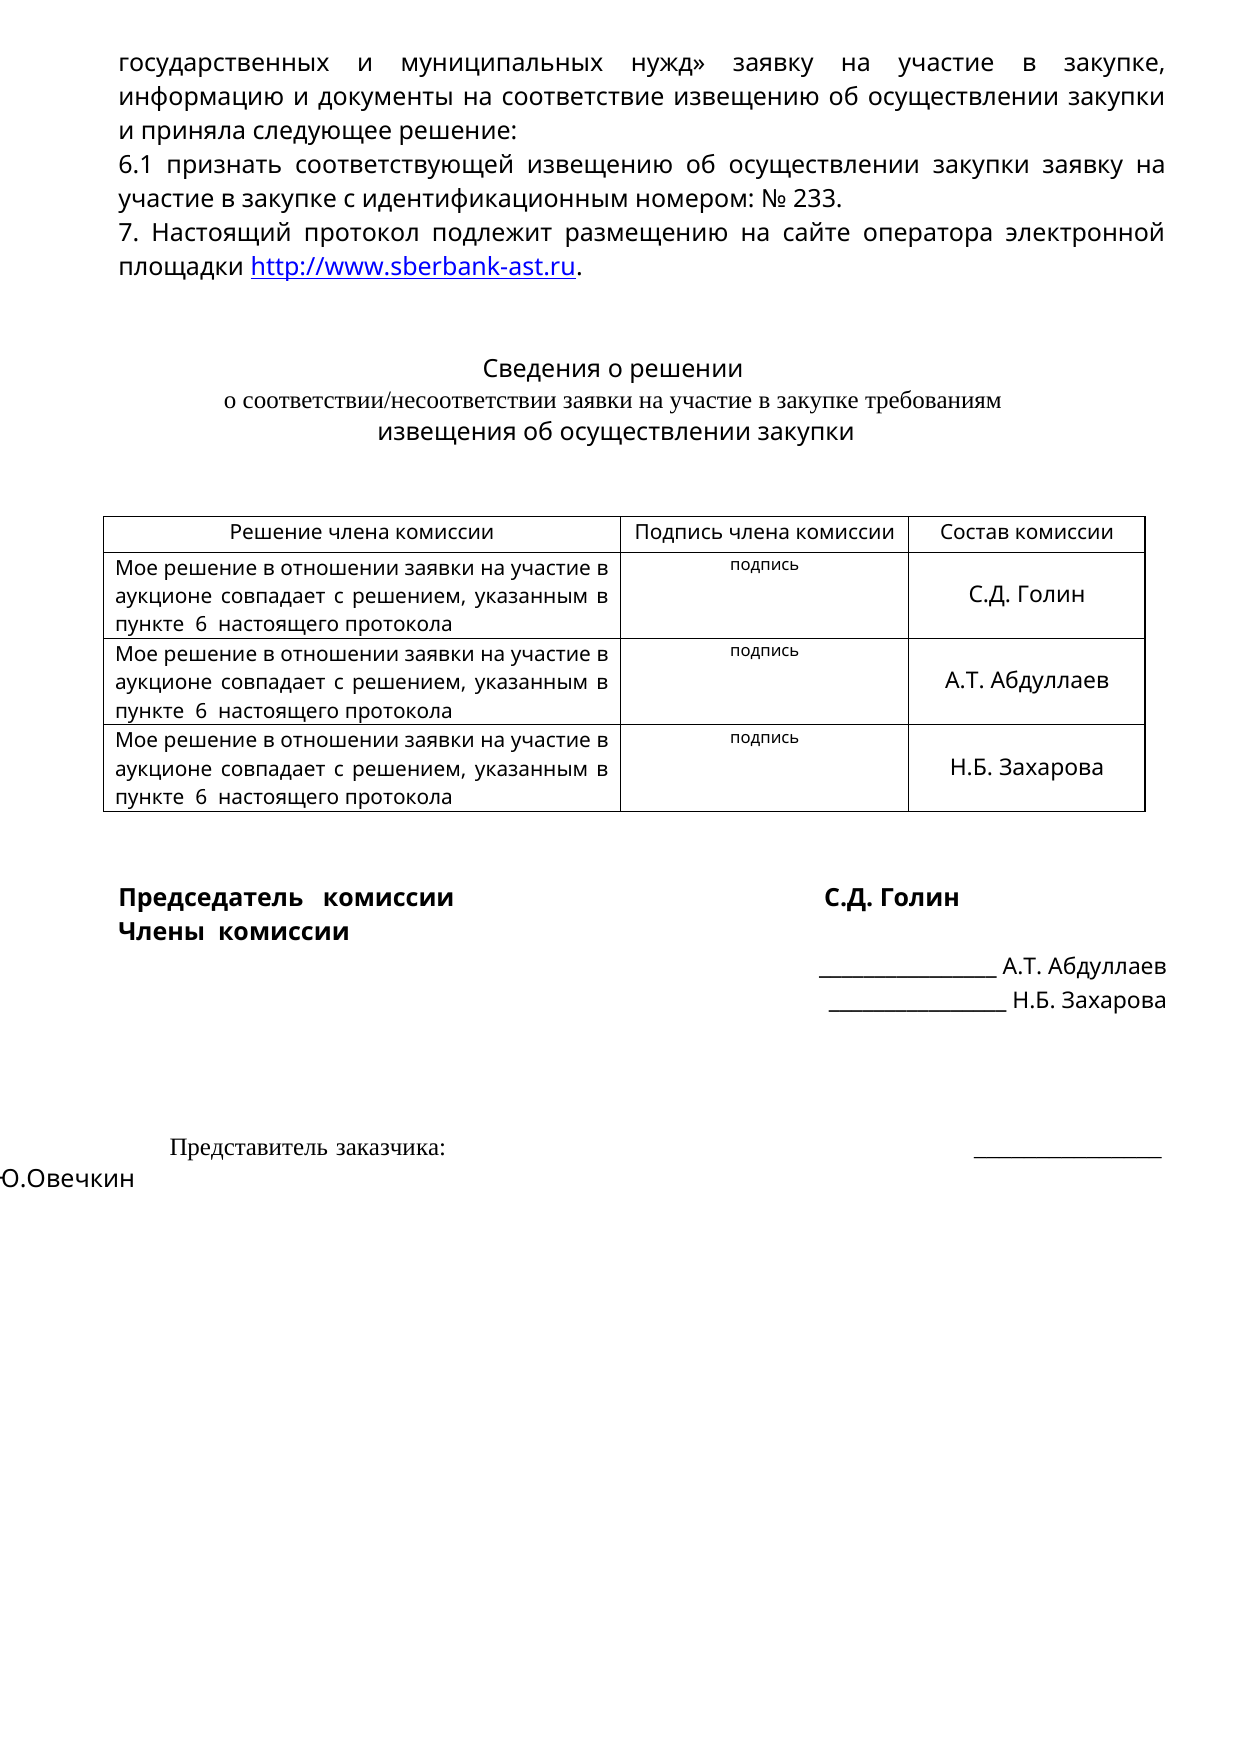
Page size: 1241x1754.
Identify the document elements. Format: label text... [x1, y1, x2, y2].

table_cell подпись [621, 639, 908, 724]
text ________________ Н.Б. Захарова [59, 982, 1167, 1016]
text 7. Настоящий протокол подлежит размещению на сайте оператора электронной площадки http://www.sberbank-ast.ru. [118, 215, 1167, 283]
table_cell А.Т. Абдуллаев [909, 639, 1144, 724]
table_cell подпись [621, 553, 908, 638]
text Представитель заказчика: _______________ В.Ю.Овечкин [0, 1132, 1167, 1195]
text Сведения о решении [59, 351, 1167, 385]
text о соответствии/несоответствии заявки на участие в закупке требованиям [59, 385, 1167, 414]
text Члены комиссии [118, 914, 1167, 948]
table_cell Н.Б. Захарова [909, 725, 1144, 811]
table_header Решение члена комиссии [104, 517, 620, 552]
table_header Подпись члена комиссии [621, 517, 908, 552]
text Председатель комиссии С.Д. Голин [118, 880, 1167, 914]
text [118, 44, 1167, 147]
table_cell подпись [621, 725, 908, 811]
text ________________ А.Т. Абдуллаев [59, 948, 1167, 982]
table_cell С.Д. Голин [909, 553, 1144, 638]
text извещения об осуществлении закупки [59, 414, 1167, 448]
text 6.1 признать соответствующей извещению об осуществлении закупки заявку на участие в закупке с идентификационным номером: № 233. [118, 147, 1167, 215]
table_header Состав комиссии [909, 517, 1144, 552]
table_cell Мое решение в отношении заявки на участие в аукционе совпадает с решением, указанным в пункте 6 настоящего протокола [104, 725, 620, 811]
table_cell Мое решение в отношении заявки на участие в аукционе совпадает с решением, указанным в пункте 6 настоящего протокола [104, 639, 620, 724]
table_cell Мое решение в отношении заявки на участие в аукционе совпадает с решением, указанным в пункте 6 настоящего протокола [104, 553, 620, 638]
